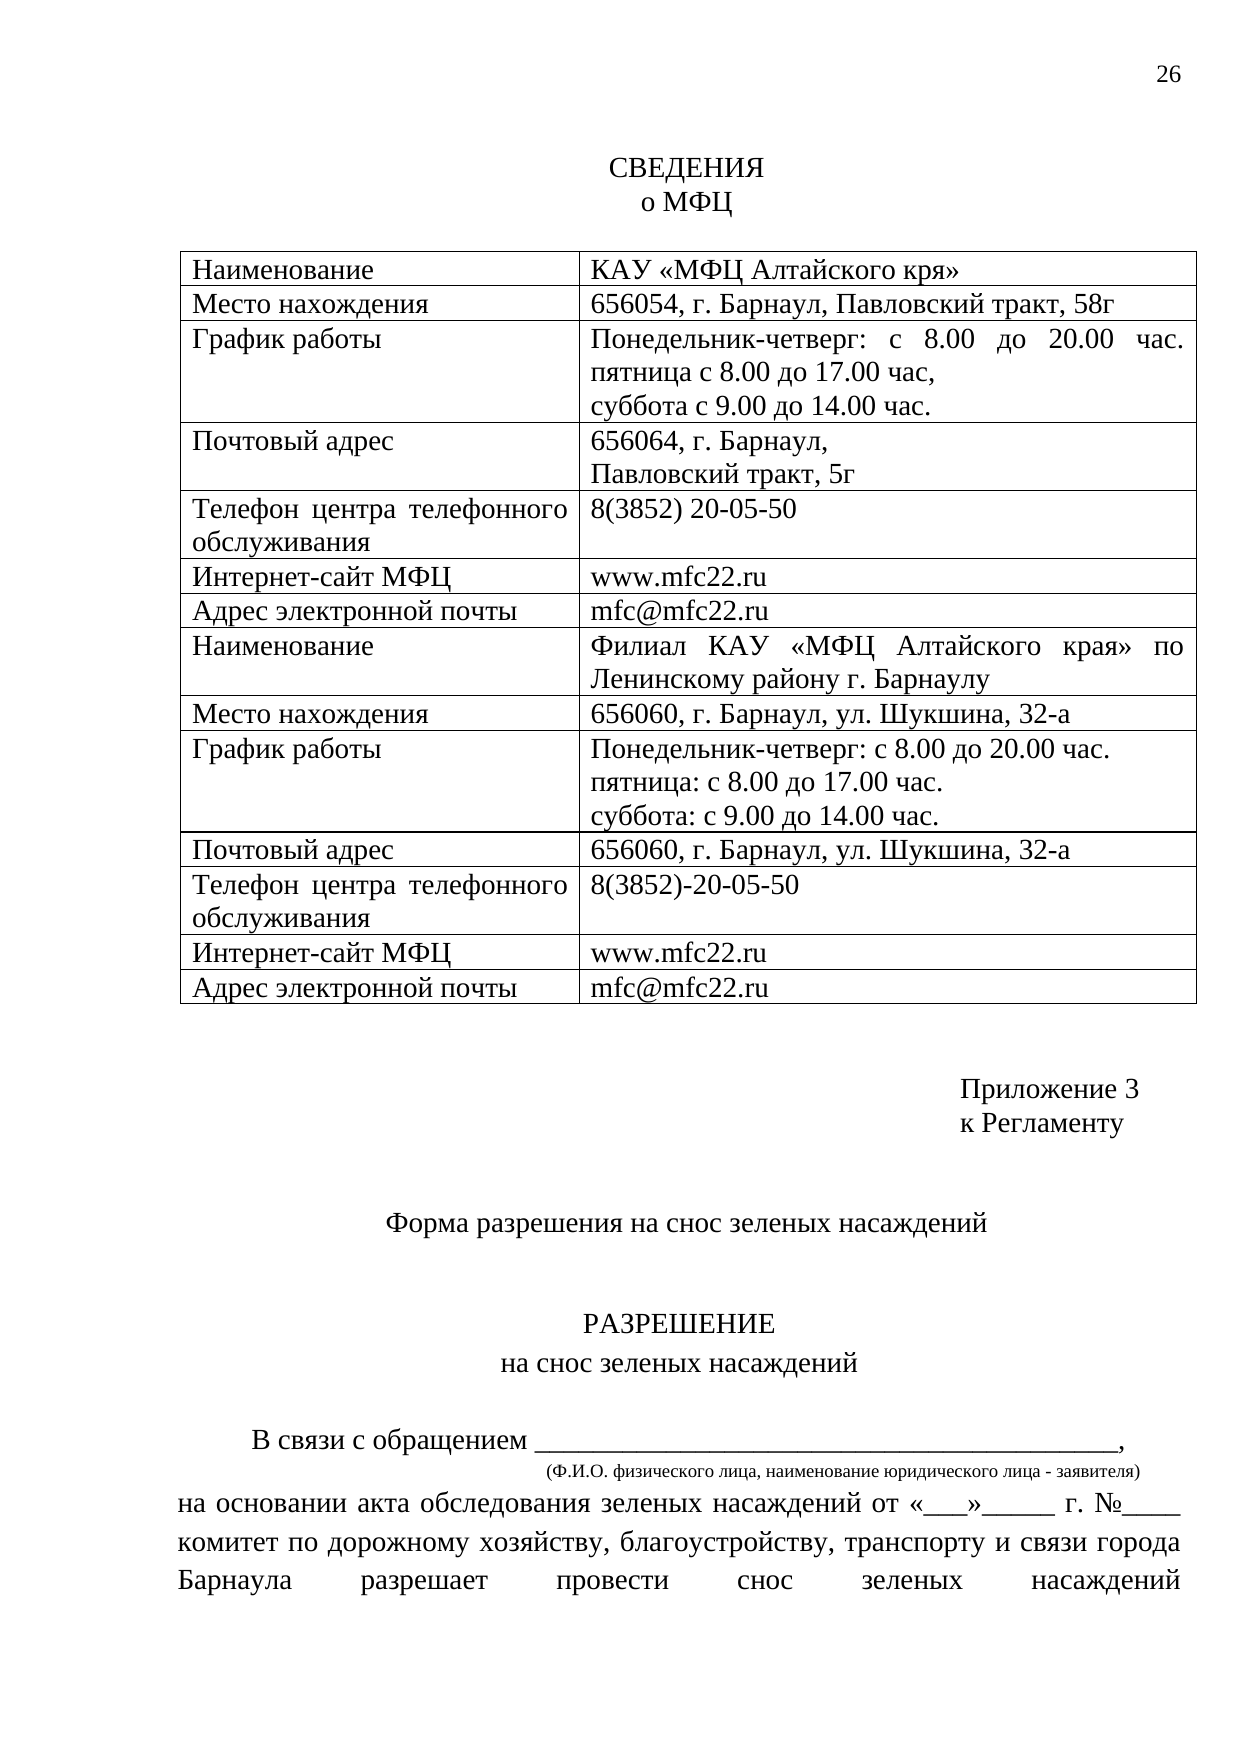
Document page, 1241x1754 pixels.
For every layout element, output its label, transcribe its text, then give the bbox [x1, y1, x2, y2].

table_cell Понедельник-четверг: с 8.00 до 20.00 час. пятница: с 8.00 до 17.00 час. суббота: с 9.00 до 14.00 час. [580, 731, 1196, 831]
table_cell Наименование [181, 628, 579, 695]
table_cell Интернет-сайт МФЦ [181, 559, 579, 592]
table_cell 656054, г. Барнаул, Павловский тракт, 58г [580, 286, 1196, 320]
table_cell 656064, г. Барнаул, Павловский тракт, 5г [580, 423, 1196, 490]
text к Регламенту [903, 1105, 1181, 1138]
text Форма разрешения на снос зеленых насаждений [192, 1206, 1181, 1239]
table_cell График работы [181, 731, 579, 831]
table_cell Филиал КАУ «МФЦ Алтайского края» по Ленинскому району г. Барнаулу [580, 628, 1196, 695]
table_cell Интернет-сайт МФЦ [181, 935, 579, 969]
table_cell 656060, г. Барнаул, ул. Шукшина, 32-а [580, 833, 1196, 866]
table_cell Почтовый адрес [181, 423, 579, 490]
table_cell mfc@mfc22.ru [580, 970, 1196, 1003]
text (Ф.И.О. физического лица, наименование юридического лица - заявителя) [472, 1460, 1181, 1482]
table_cell Понедельник-четверг: с 8.00 до 20.00 час. пятница с 8.00 до 17.00 час, суббота с 9.00 до 14.00 час. [580, 321, 1196, 422]
table_cell График работы [181, 321, 579, 422]
text СВЕДЕНИЯ [192, 150, 1181, 184]
table_cell www.mfc22.ru [580, 559, 1196, 592]
table_header КАУ «МФЦ Алтайского кря» [580, 252, 1196, 285]
table_cell Телефон центра телефонного обслуживания [181, 491, 579, 558]
table_cell Почтовый адрес [181, 833, 579, 866]
table_cell 8(3852) 20-05-50 [580, 491, 1196, 558]
table_cell Место нахождения [181, 286, 579, 320]
text о МФЦ [192, 184, 1181, 217]
text на снос зеленых насаждений [177, 1345, 1181, 1378]
table_cell Адрес электронной почты [181, 970, 579, 1003]
table_cell www.mfc22.ru [580, 935, 1196, 969]
table_header Наименование [181, 252, 579, 285]
table_cell mfc@mfc22.ru [580, 594, 1196, 627]
text В связи с обращением ________________________________________, [177, 1422, 1181, 1455]
text Приложение 3 [960, 1071, 1181, 1105]
table_cell 656060, г. Барнаул, ул. Шукшина, 32-а [580, 696, 1196, 730]
table_cell Телефон центра телефонного обслуживания [181, 867, 579, 934]
table_cell Место нахождения [181, 696, 579, 730]
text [177, 1485, 1181, 1596]
table_cell 8(3852)-20-05-50 [580, 867, 1196, 934]
table_cell Адрес электронной почты [181, 594, 579, 627]
text РАЗРЕШЕНИЕ [177, 1306, 1181, 1340]
